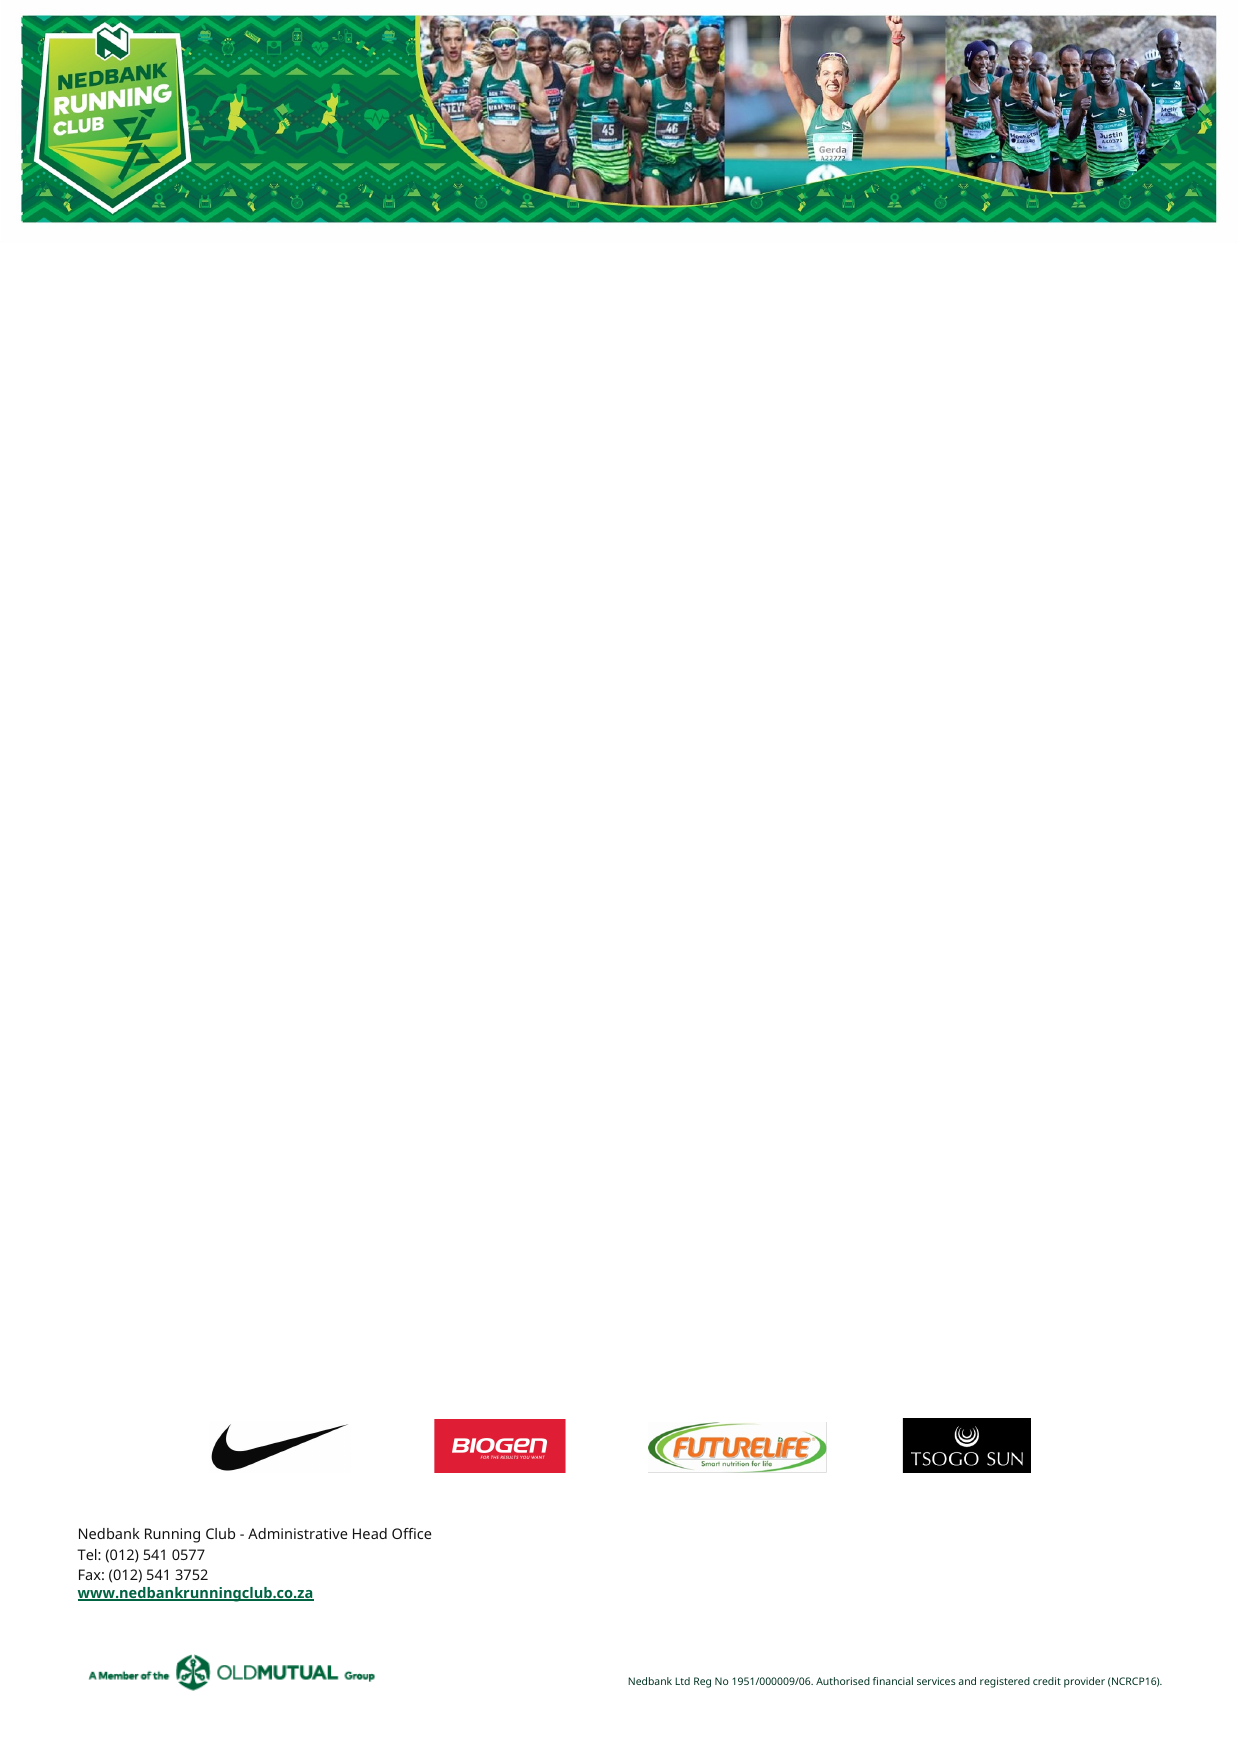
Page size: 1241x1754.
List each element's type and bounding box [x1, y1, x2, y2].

picture [0, 0, 1238, 243]
picture [648, 1422, 827, 1473]
picture [902, 1418, 1031, 1473]
picture [434, 1419, 566, 1473]
picture [209, 1421, 351, 1473]
